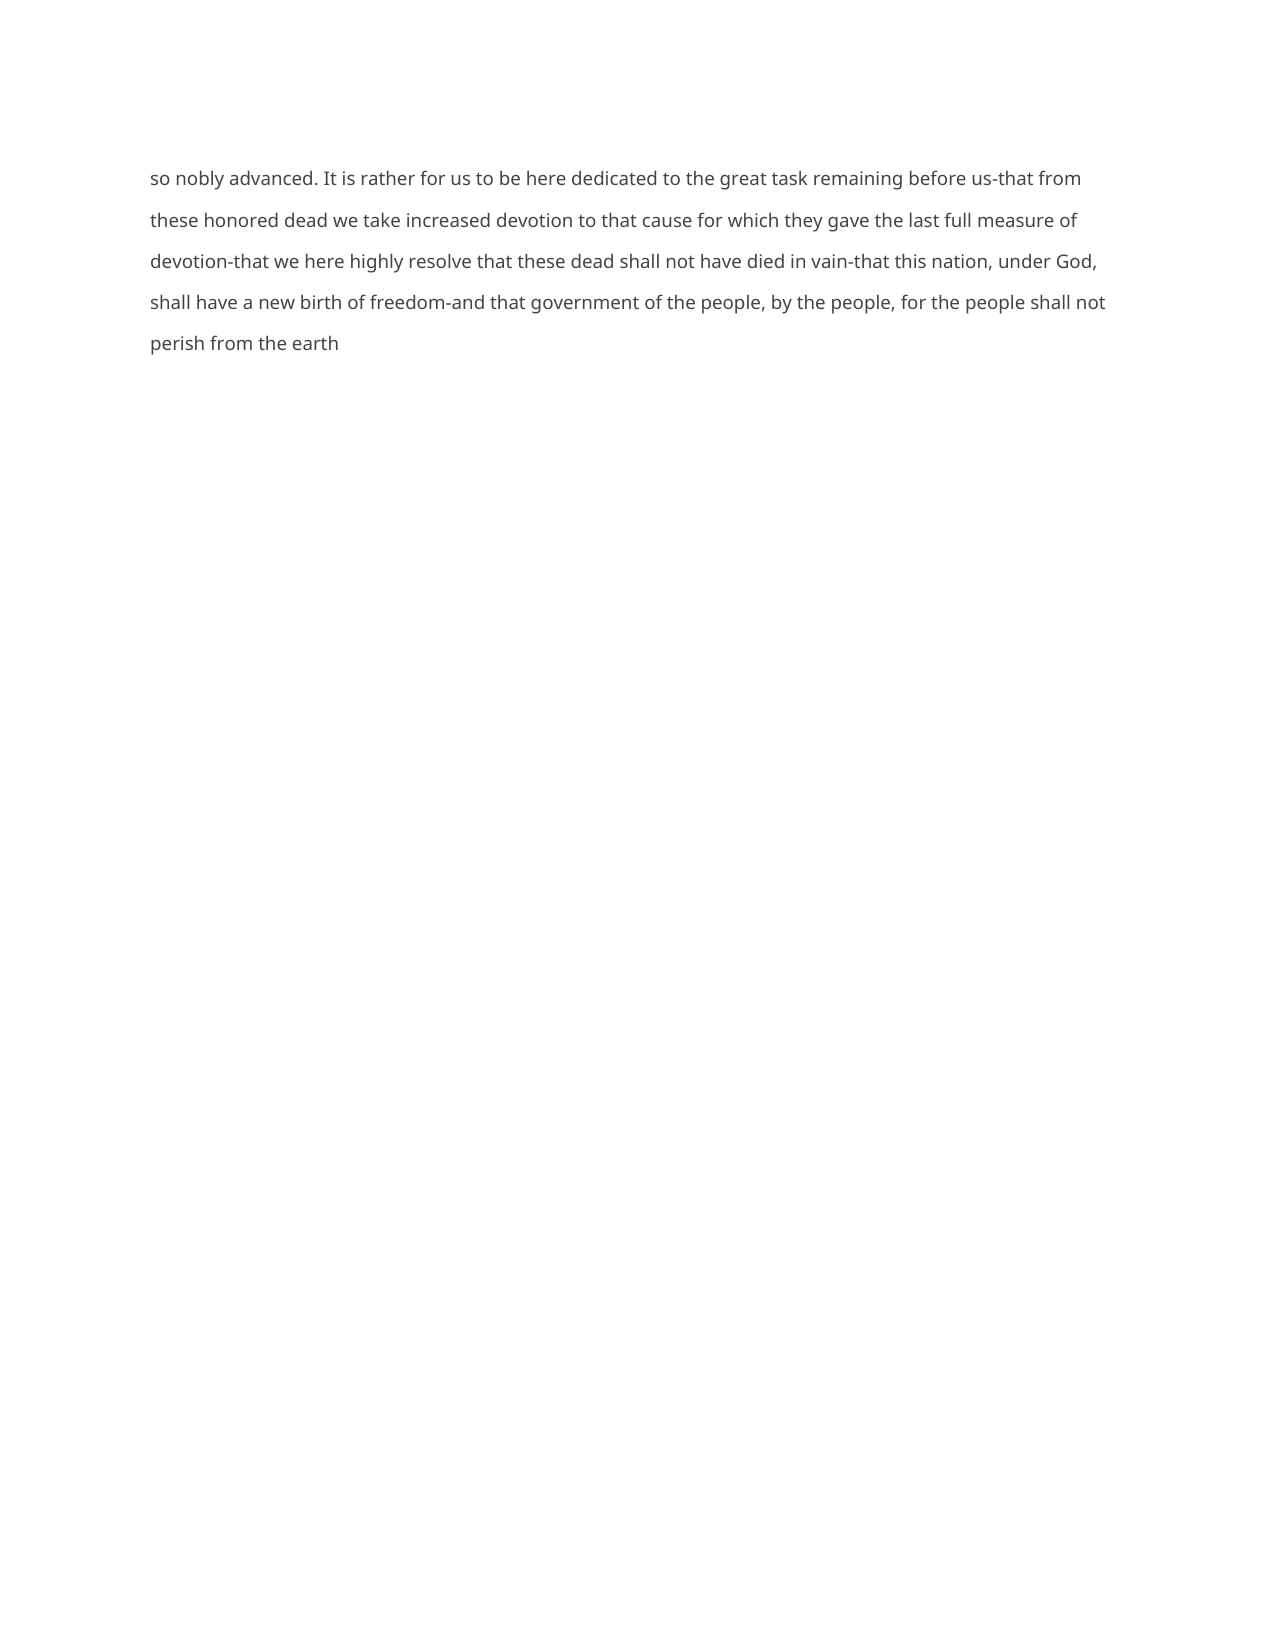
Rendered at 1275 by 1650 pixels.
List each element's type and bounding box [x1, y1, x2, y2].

text [150, 150, 1125, 356]
